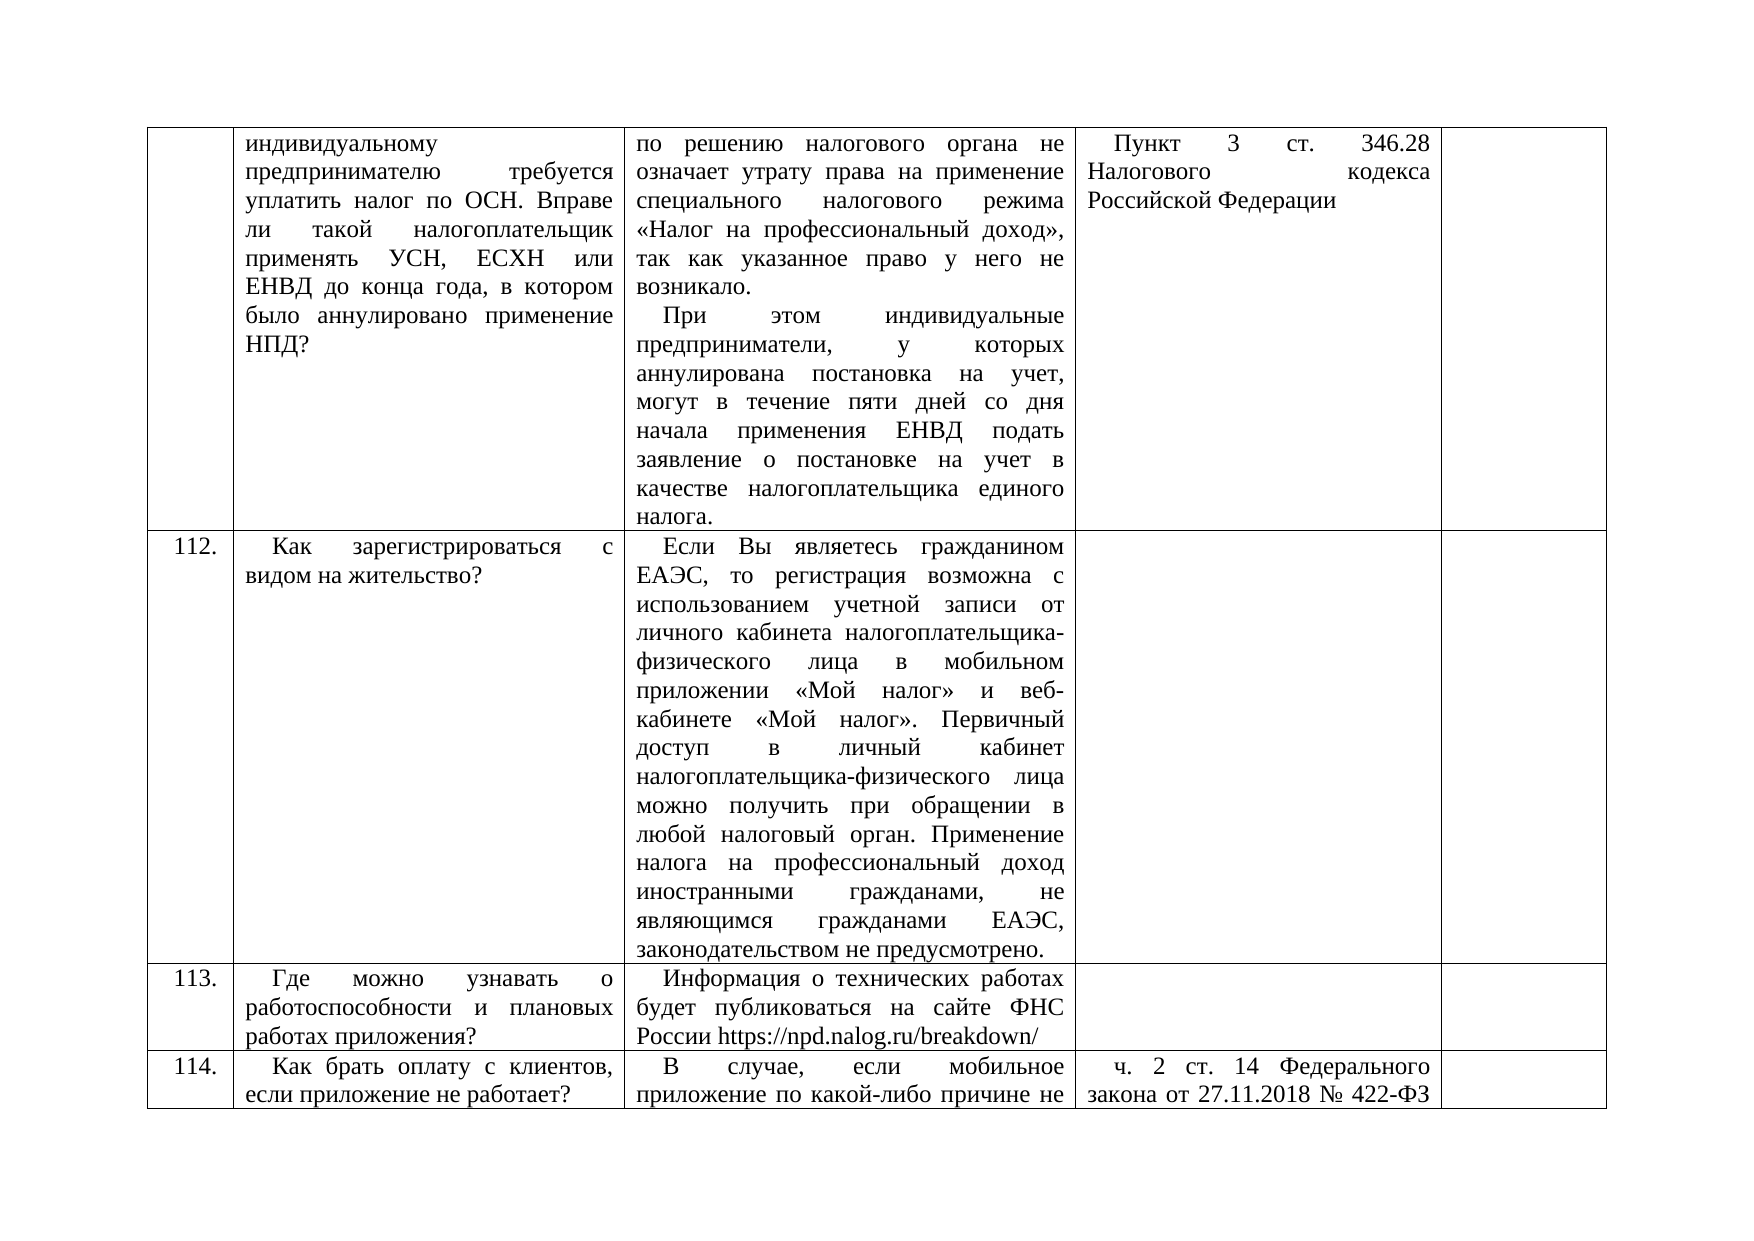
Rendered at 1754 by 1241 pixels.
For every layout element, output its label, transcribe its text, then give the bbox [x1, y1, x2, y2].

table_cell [625, 128, 1075, 530]
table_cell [1076, 1051, 1441, 1108]
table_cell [1076, 128, 1441, 530]
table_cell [625, 1051, 1075, 1108]
table_cell Информация о технических работах будет публиковаться на сайте ФНС России https://npd.nalog.ru/breakdown/ [625, 964, 1075, 1050]
table_cell [1442, 128, 1606, 530]
table_cell [148, 128, 233, 530]
table_cell [1076, 964, 1441, 1050]
table_cell [148, 964, 233, 1050]
table_cell Если Вы являетесь гражданином ЕАЭС, то регистрация возможна с использованием учетной записи от личного кабинета налогоплательщика-физического лица в мобильном приложении «Мой налог» и веб-кабинете «Мой налог». Первичный доступ в личный кабинет налогоплательщика-физического лица можно получить при обращении в любой налоговый орган. Применение налога на профессиональный доход иностранными гражданами, не являющимся гражданами ЕАЭС, законодательством не предусмотрено. [625, 531, 1075, 962]
table_cell [148, 1051, 233, 1108]
table_cell Где можно узнавать о работоспособности и плановых работах приложения? [234, 964, 624, 1050]
table_cell Как зарегистрироваться с видом на жительство? [234, 531, 624, 962]
table_cell [1442, 531, 1606, 962]
table_cell [148, 531, 233, 962]
table_cell [1442, 964, 1606, 1050]
table_cell [1076, 531, 1441, 962]
table_cell [1442, 1051, 1606, 1108]
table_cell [234, 1051, 624, 1108]
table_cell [234, 128, 624, 530]
